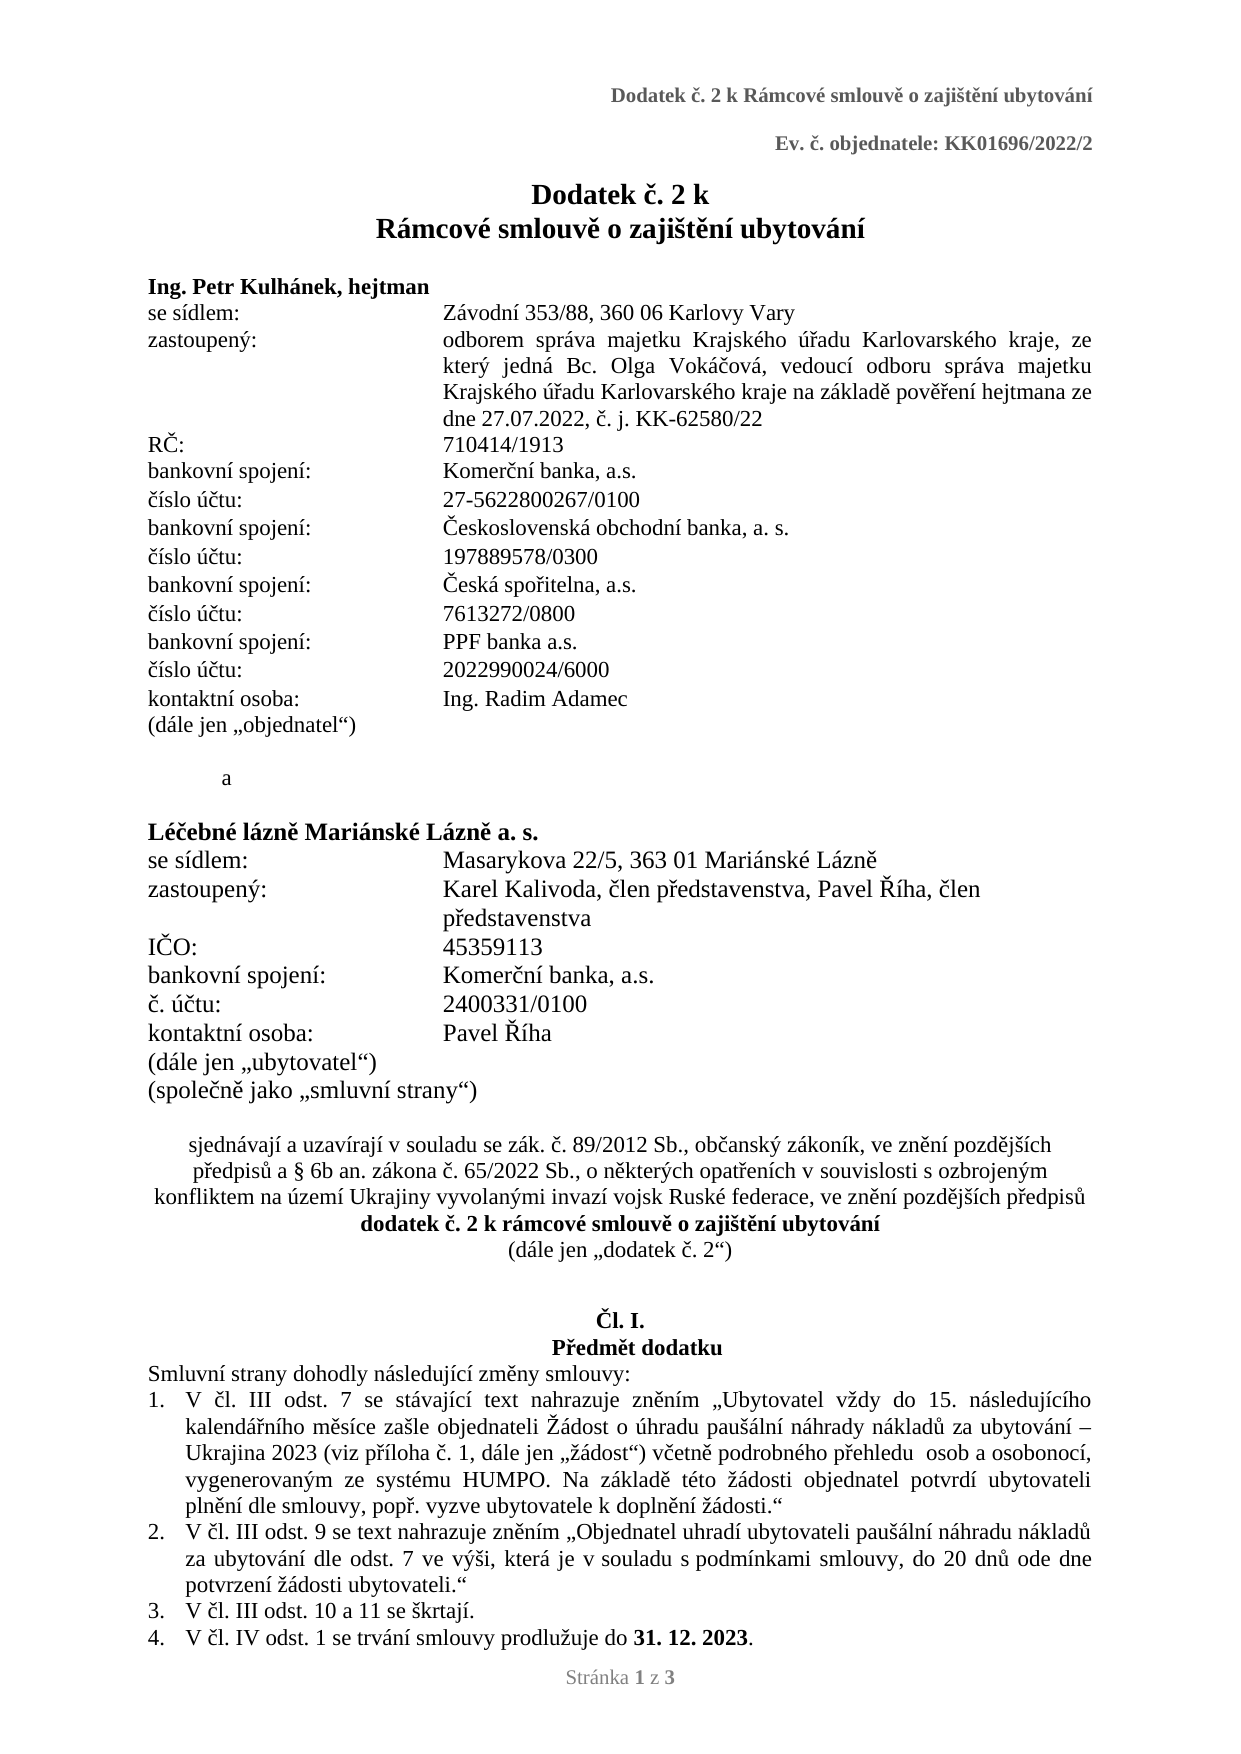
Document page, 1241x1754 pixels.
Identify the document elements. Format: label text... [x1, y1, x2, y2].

text zastoupený: odborem správa majetku Krajského úřadu Karlovarského kraje, ze který jedná Bc. Olga Vokáčová, vedoucí odboru správa majetku Krajského úřadu Karlovarského kraje na základě pověření hejtmana ze dne 27.07.2022, č. j. KK-62580/22 [148, 326, 1093, 431]
text bankovní spojení: Česká spořitelna, a.s. [148, 571, 1093, 598]
text RČ: 710414/1913 [148, 431, 1093, 457]
text Ing. Petr Kulhánek, hejtman [148, 273, 1093, 299]
text kontaktní osoba: Pavel Říha [148, 1018, 1093, 1047]
text (dále jen „objednatel“) [148, 711, 1093, 738]
text č. účtu: 2400331/0100 [148, 989, 1093, 1018]
list V čl. IV odst. 1 se trvání smlouvy prodlužuje do 31. 12. 2023. [148, 1624, 1093, 1650]
text Předmět dodatku [148, 1334, 1093, 1360]
text (dále jen „ubytovatel“) [148, 1047, 1093, 1076]
text dodatek č. 2 k rámcové smlouvě o zajištění ubytování [148, 1210, 1093, 1236]
text se sídlem: Závodní 353/88, 360 06 Karlovy Vary [148, 299, 1093, 326]
text se sídlem: Masarykova 22/5, 363 01 Mariánské Lázně [148, 846, 1093, 874]
text bankovní spojení: PPF banka a.s. [148, 628, 1093, 654]
text bankovní spojení: Komerční banka, a.s. [148, 961, 1093, 989]
text číslo účtu: 197889578/0300 [148, 543, 1093, 569]
text bankovní spojení: Komerční banka, a.s. [148, 457, 1093, 484]
list V čl. III odst. 9 se text nahrazuje zněním „Objednatel uhradí ubytovateli paušální náhradu nákladů za ubytování dle odst. 7 ve výši, která je v souladu s podmínkami smlouvy, do 20 dnů ode dne potvrzení žádosti ubytovateli.“ [148, 1518, 1093, 1597]
text Dodatek č. 2 k [148, 177, 1093, 211]
text číslo účtu: 7613272/0800 [148, 600, 1093, 626]
text sjednávají a uzavírají v souladu se zák. č. 89/2012 Sb., občanský zákoník, ve znění pozdějších předpisů a § 6b an. zákona č. 65/2022 Sb., o některých opatřeních v souvislosti s ozbrojeným konfliktem na území Ukrajiny vyvolanými invazí vojsk Ruské federace, ve znění pozdějších předpisů [148, 1131, 1093, 1210]
text (dále jen „dodatek č. 2“) [148, 1236, 1093, 1262]
list V čl. III odst. 10 a 11 se škrtají. [148, 1597, 1093, 1624]
text kontaktní osoba: Ing. Radim Adamec [148, 685, 1093, 711]
text číslo účtu: 2022990024/6000 [148, 657, 1093, 683]
text (společně jako „smluvní strany“) [148, 1076, 1093, 1104]
text Rámcové smlouvě o zajištění ubytování [148, 211, 1093, 244]
text IČO: 45359113 [148, 932, 1093, 961]
text a [148, 764, 1093, 790]
list V čl. III odst. 7 se stávající text nahrazuje zněním „Ubytovatel vždy do 15. následujícího kalendářního měsíce zašle objednateli Žádost o úhradu paušální náhrady nákladů za ubytování – Ukrajina 2023 (viz příloha č. 1, dále jen „žádost“) včetně podrobného přehledu osob a osobonocí, vygenerovaným ze systému HUMPO. Na základě této žádosti objednatel potvrdí ubytovateli plnění dle smlouvy, popř. vyzve ubytovatele k doplnění žádosti.“ [148, 1387, 1093, 1518]
text Léčebné lázně Mariánské Lázně a. s. [148, 817, 1093, 846]
text zastoupený: Karel Kalivoda, člen představenstva, Pavel Říha, člen představenstva [148, 874, 1093, 932]
text Čl. I. [148, 1307, 1093, 1334]
text Smluvní strany dohodly následující změny smlouvy: [148, 1360, 1093, 1387]
text bankovní spojení: Československá obchodní banka, a. s. [148, 514, 1093, 541]
text číslo účtu: 27-5622800267/0100 [148, 486, 1093, 512]
